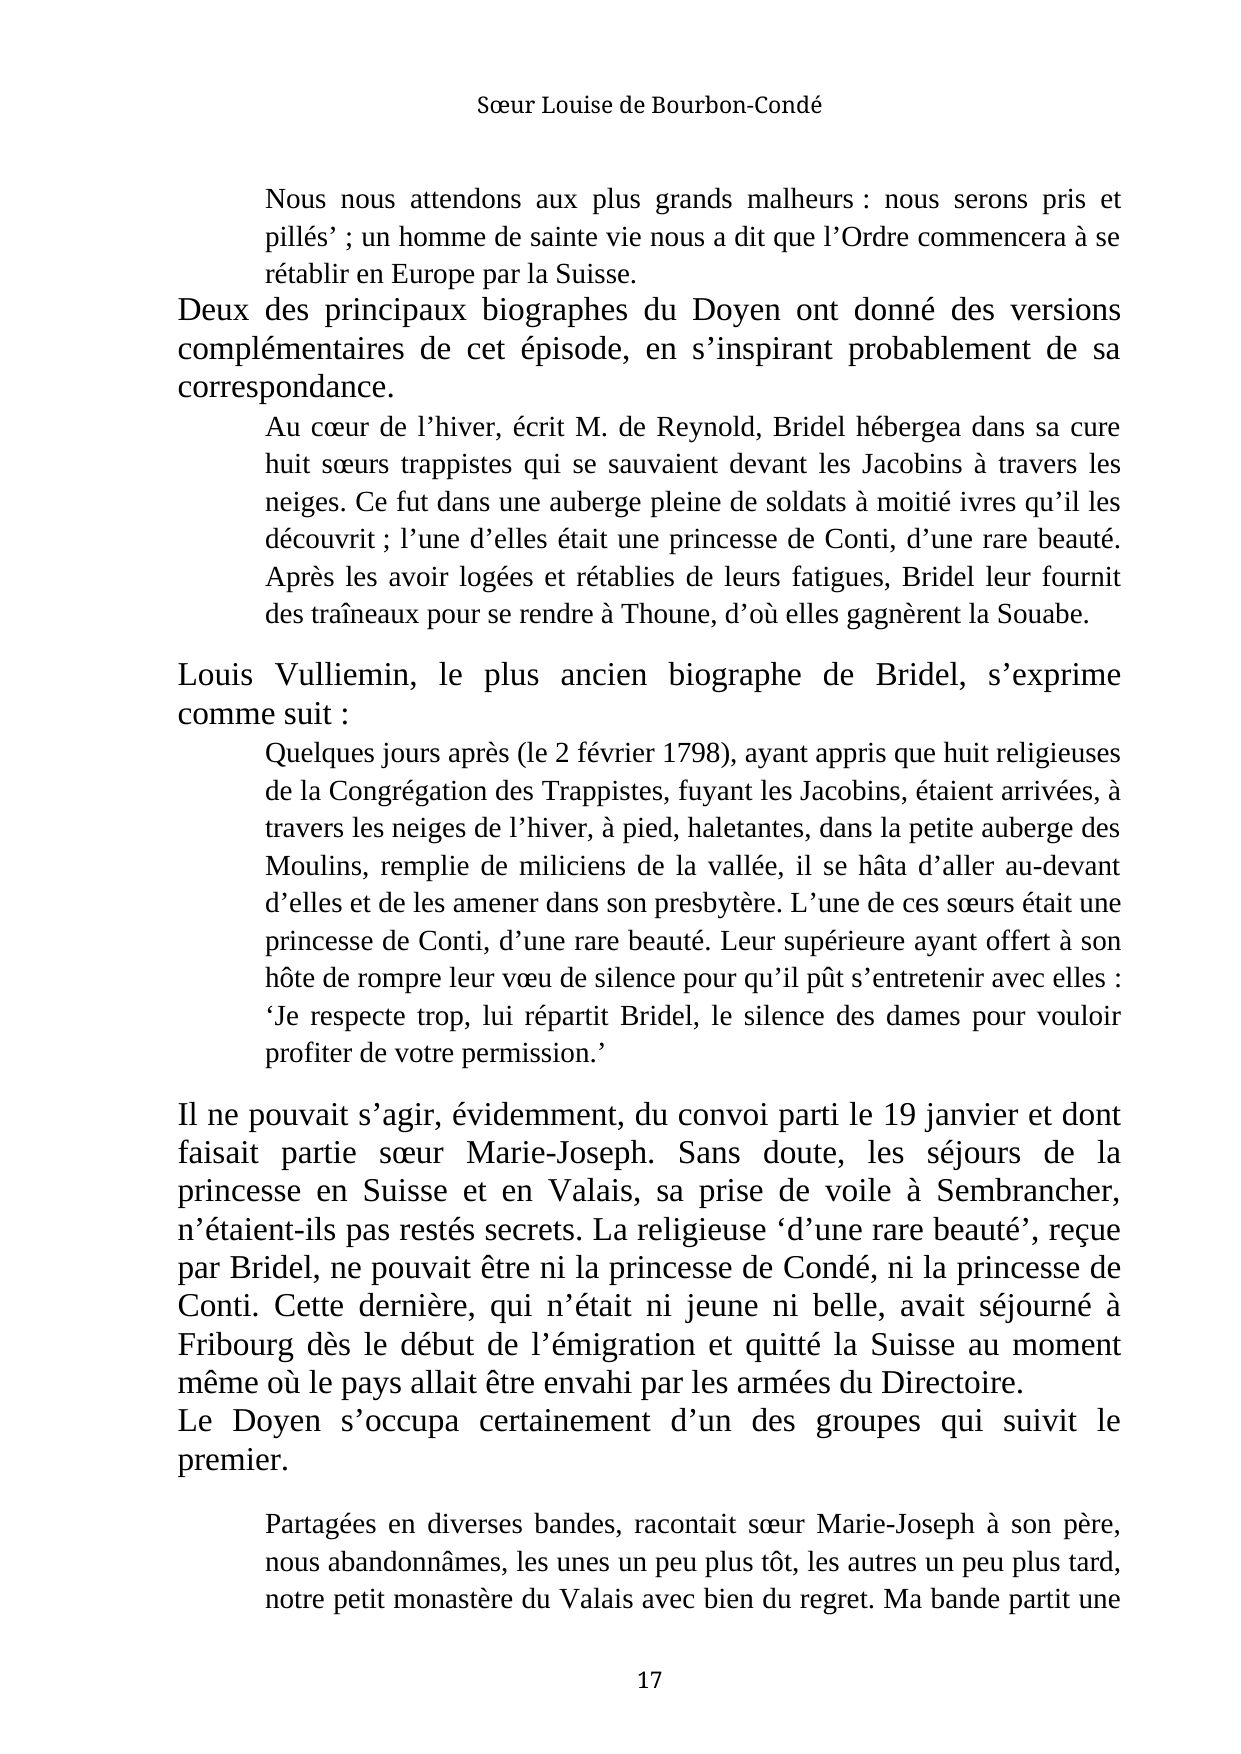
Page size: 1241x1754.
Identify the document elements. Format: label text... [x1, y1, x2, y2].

text Louis Vulliemin, le plus ancien biographe de Bridel, s’exprime comme suit : [177, 655, 1122, 731]
text Au cœur de l’hiver, écrit M. de Reynold, Bridel hébergea dans sa cure huit sœurs trappistes qui se sauvaient devant les Jacobins à travers les neiges. Ce fut dans une auberge pleine de soldats à moitié ivres qu’il les découvrit ; l’une d’elles était une princesse de Conti, d’une rare beauté. Après les avoir logées et rétablies de leurs fatigues, Bridel leur fournit des traîneaux pour se rendre à Thoune, d’où elles gagnèrent la Souabe. [265, 405, 1122, 630]
text Il ne pouvait s’agir, évidemment, du convoi parti le 19 janvier et dont faisait partie sœur Marie-Joseph. Sans doute, les séjours de la princesse en Suisse et en Valais, sa prise de voile à Sembrancher, n’étaient-ils pas restés secrets. La religieuse ‘d’une rare beauté’, reçue par Bridel, ne pouvait être ni la princesse de Condé, ni la princesse de Conti. Cette dernière, qui n’était ni jeune ni belle, avait séjourné à Fribourg dès le début de l’émigration et quitté la Suisse au moment même où le pays allait être envahi par les armées du Directoire. [177, 1094, 1122, 1401]
text Le Doyen s’occupa certainement d’un des groupes qui suivit le premier. [177, 1401, 1122, 1477]
text Quelques jours après (le 2 février 1798), ayant appris que huit religieuses de la Congrégation des Trappistes, fuyant les Jacobins, étaient arrivées, à travers les neiges de l’hiver, à pied, haletantes, dans la petite auberge des Moulins, remplie de miliciens de la vallée, il se hâta d’aller au-devant d’elles et de les amener dans son presbytère. L’une de ces sœurs était une princesse de Conti, d’une rare beauté. Leur supérieure ayant offert à son hôte de rompre leur vœu de silence pour qu’il pût s’entretenir avec elles : ‘Je respecte trop, lui répartit Bridel, le silence des dames pour vouloir profiter de votre permission.’ [265, 731, 1122, 1069]
text Deux des principaux biographes du Doyen ont donné des versions complémentaires de cet épisode, en s’inspirant probablement de sa correspondance. [177, 290, 1122, 405]
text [265, 1502, 1122, 1615]
text Nous nous attendons aux plus grands malheurs : nous serons pris et pillés’ ; un homme de sainte vie nous a dit que l’Ordre commencera à se rétablir en Europe par la Suisse. [265, 177, 1122, 290]
